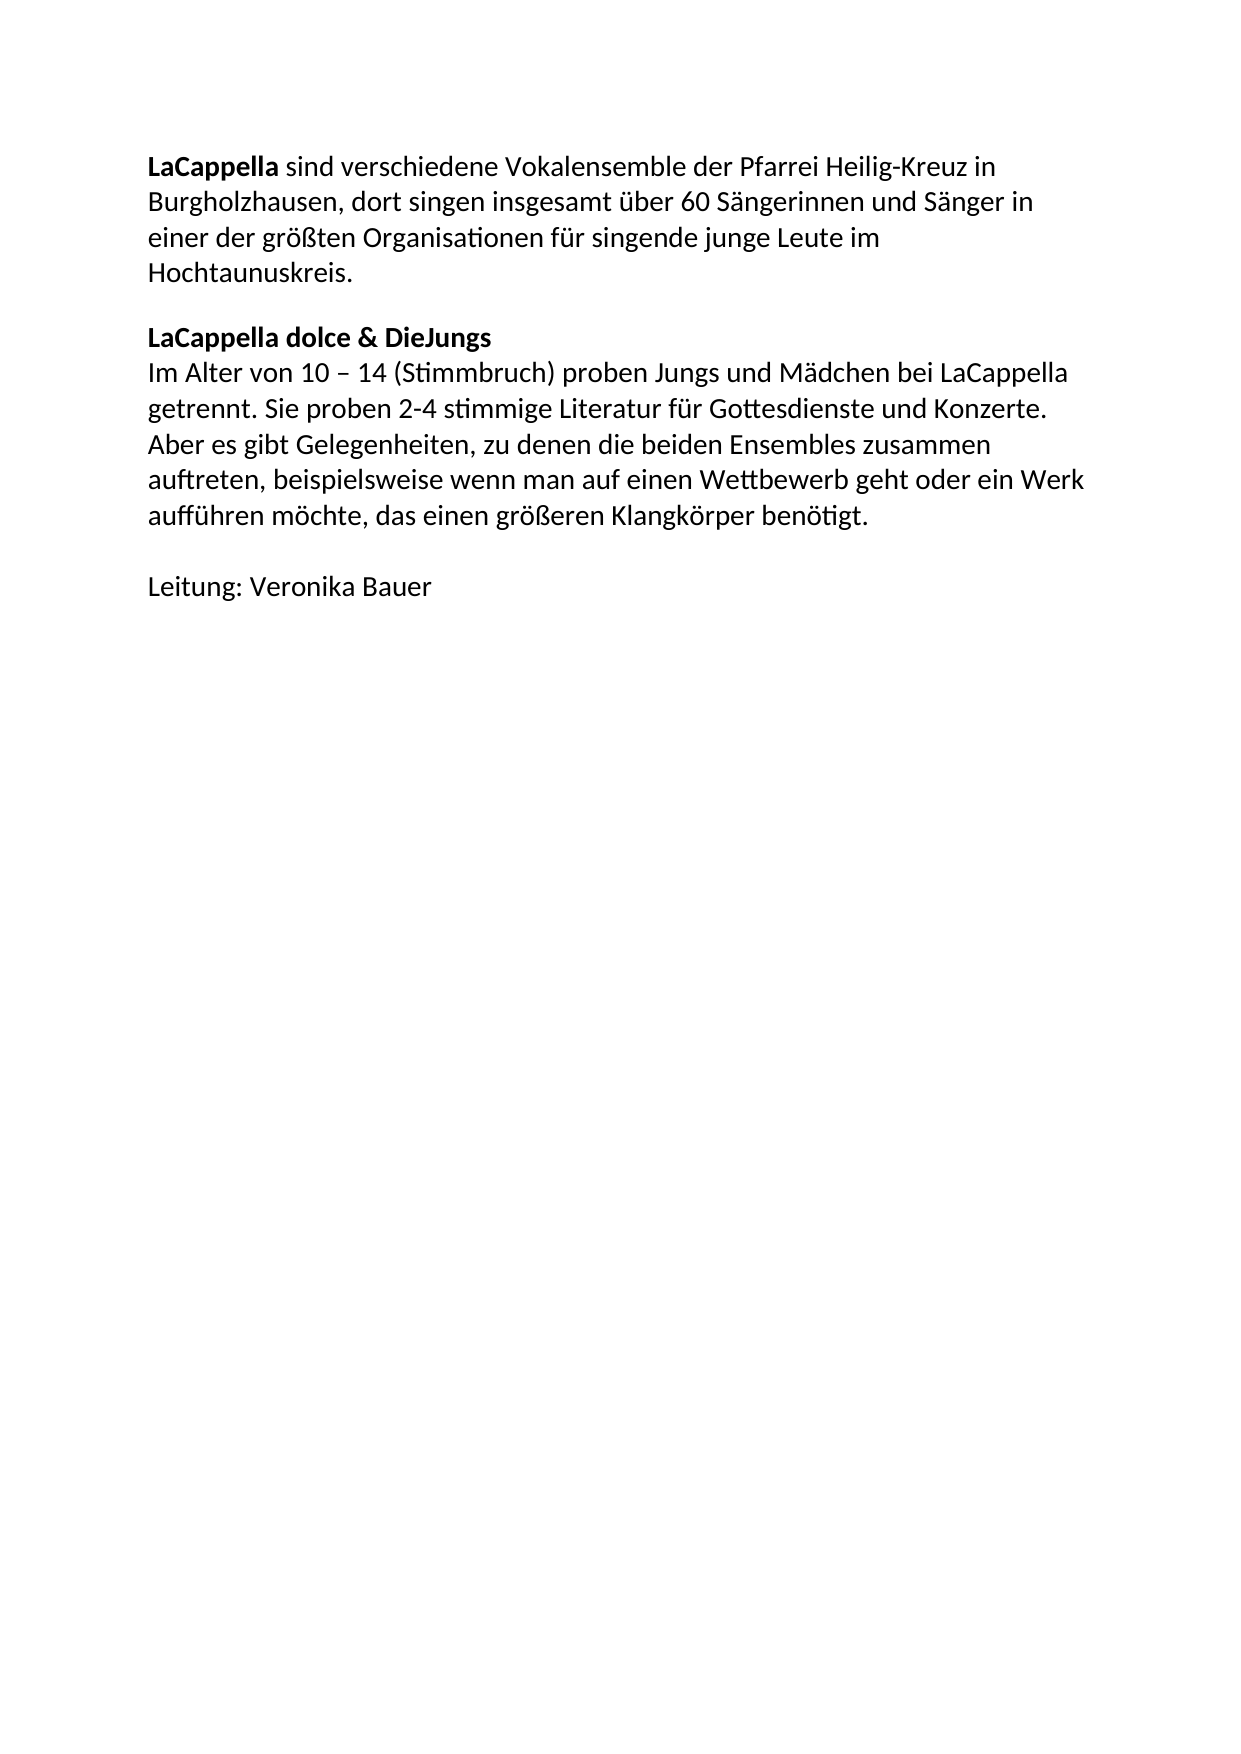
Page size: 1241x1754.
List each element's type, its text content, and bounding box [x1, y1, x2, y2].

text Aber es gibt Gelegenheiten, zu denen die beiden Ensembles zusammen auftreten, beispielsweise wenn man auf einen Wettbewerb geht oder ein Werk aufführen möchte, das einen größeren Klangkörper benötigt. [148, 426, 1093, 533]
text LaCappella sind verschiedene Vokalensemble der Pfarrei Heilig-Kreuz in Burgholzhausen, dort singen insgesamt über 60 Sängerinnen und Sänger in einer der größten Organisationen für singende junge Leute im Hochtaunuskreis. [148, 148, 1093, 290]
text LaCappella dolce & DieJungs [148, 319, 1093, 354]
text Leitung: Veronika Bauer [148, 568, 1093, 604]
text Im Alter von 10 – 14 (Stimmbruch) proben Jungs und Mädchen bei LaCappella getrennt. Sie proben 2-4 stimmige Literatur für Gottesdienste und Konzerte. [148, 354, 1093, 426]
